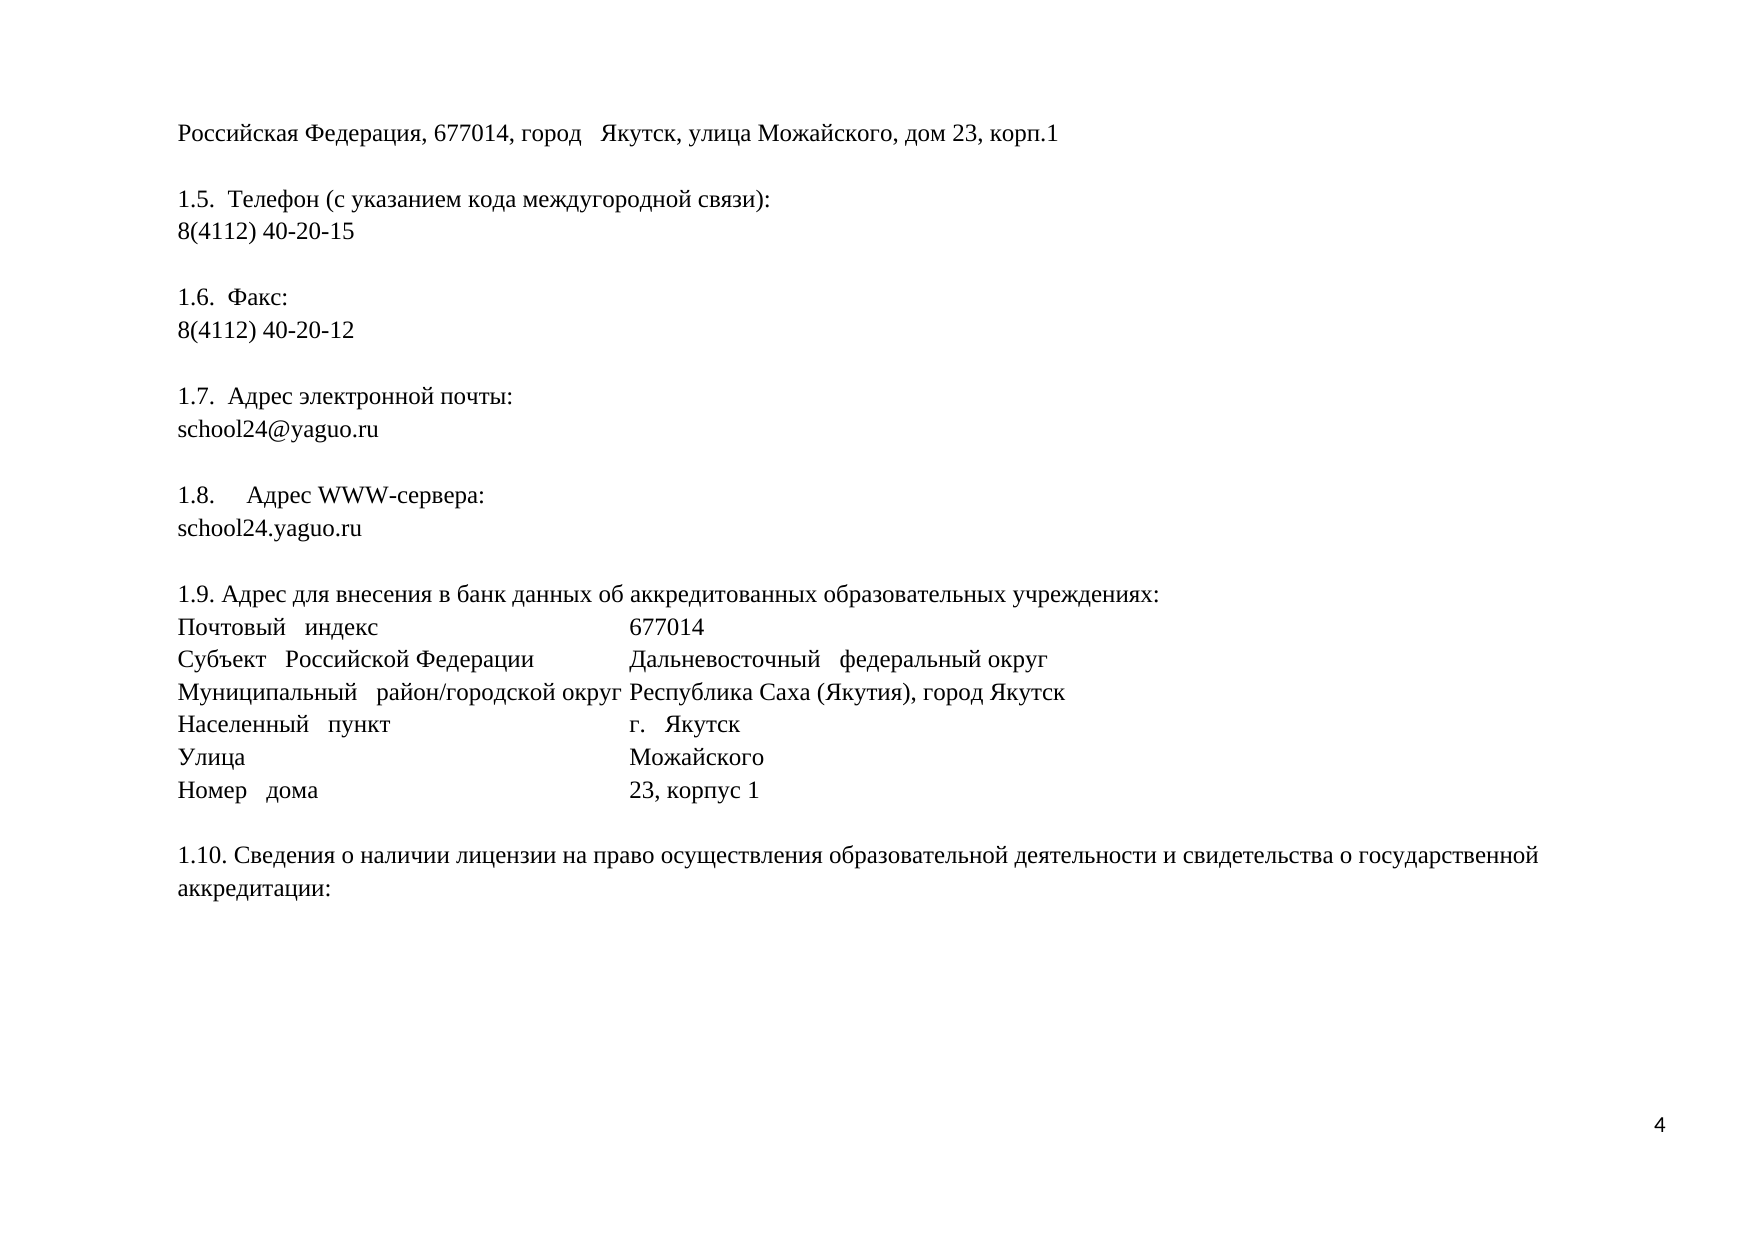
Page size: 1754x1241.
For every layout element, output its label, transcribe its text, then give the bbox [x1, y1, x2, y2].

table_cell Населенный пункт [177, 710, 629, 742]
table_header Почтовый индекс [177, 612, 629, 644]
table_cell 8(4112) 40-20-15 [177, 216, 1639, 282]
table_header 677014 [629, 612, 1072, 644]
table_cell Республика Саха (Якутия), город Якутск [629, 677, 1072, 709]
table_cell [177, 118, 1639, 184]
table_cell г. Якутск [629, 710, 1072, 742]
table_cell Дальневосточный федеральный округ [629, 644, 1072, 677]
table_cell Субъект Российской Федерации [177, 644, 629, 677]
table_cell Номер дома [177, 775, 629, 807]
table_cell Можайского [629, 742, 1072, 775]
table_cell 1.5. Телефон (с указанием кода междугородной связи): [177, 184, 1639, 216]
text 1.10. Сведения о наличии лицензии на право осуществления образовательной деятельности и свидетельства о государственной аккредитации: [177, 840, 1665, 902]
table_cell Улица [177, 742, 629, 775]
table_cell 1.8. Адрес WWW-сервера: school24.yaguo.ru [177, 480, 1639, 546]
table_cell 23, корпус 1 [629, 775, 1072, 807]
table_cell 1.7. Адрес электронной почты: school24@yaguo.ru [177, 381, 1639, 480]
table_cell 1.6. Факс: 8(4112) 40-20-12 [177, 283, 1639, 381]
table_cell Муниципальный район/городской округ [177, 677, 629, 709]
text 1.9. Адрес для внесения в банк данных об аккредитованных образовательных учреждениях: [177, 579, 1665, 607]
